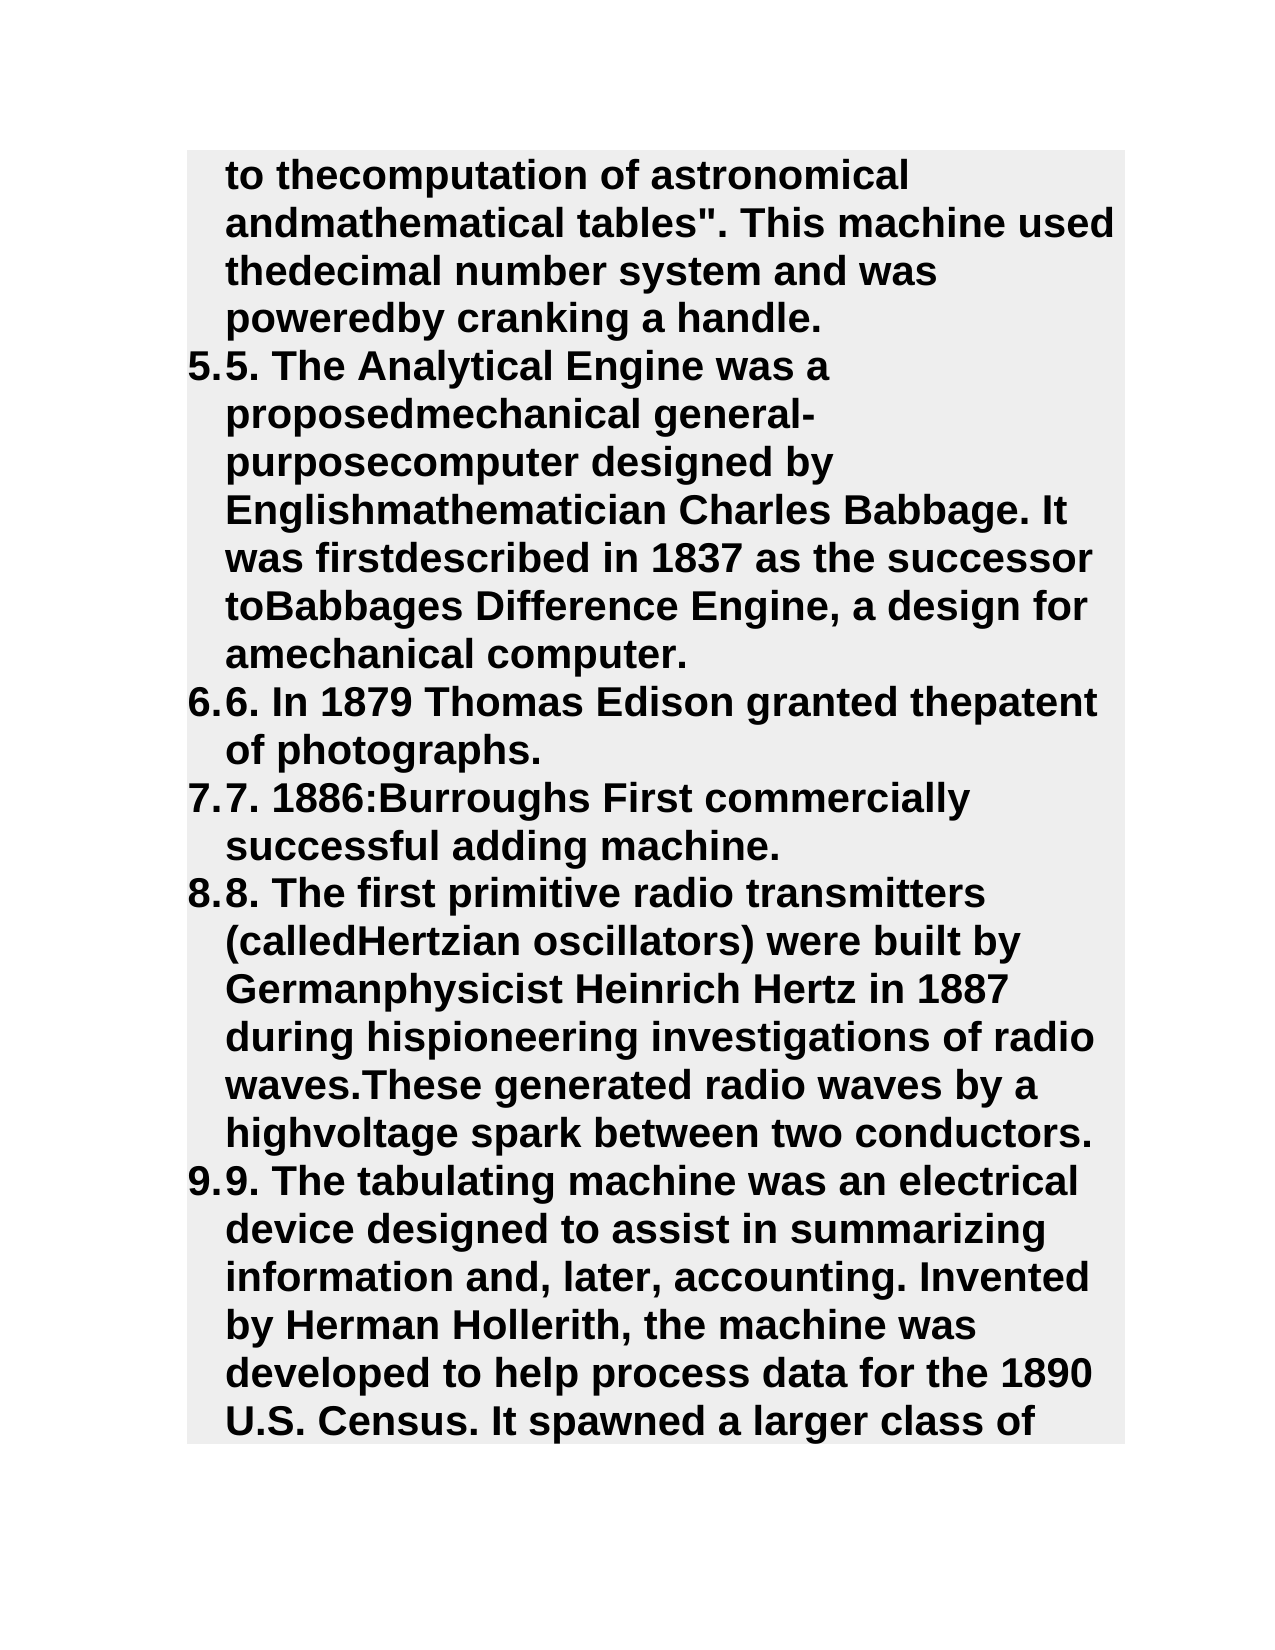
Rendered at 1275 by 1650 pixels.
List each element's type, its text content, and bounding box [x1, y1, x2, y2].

list 6. In 1879 Thomas Edison granted thepatent of photographs. [187, 677, 1125, 773]
list 5. The Analytical Engine was a proposedmechanical general-purposecomputer designed by Englishmathematician Charles Babbage. It was firstdescribed in 1837 as the successor toBabbages Difference Engine, a design for amechanical computer. [187, 342, 1125, 677]
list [187, 1156, 1125, 1444]
list 7. 1886:Burroughs First commercially successful adding machine. [187, 773, 1125, 869]
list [187, 150, 1125, 342]
list 8. The first primitive radio transmitters (calledHertzian oscillators) were built by Germanphysicist Heinrich Hertz in 1887 during hispioneering investigations of radio waves.These generated radio waves by a highvoltage spark between two conductors. [187, 869, 1125, 1156]
